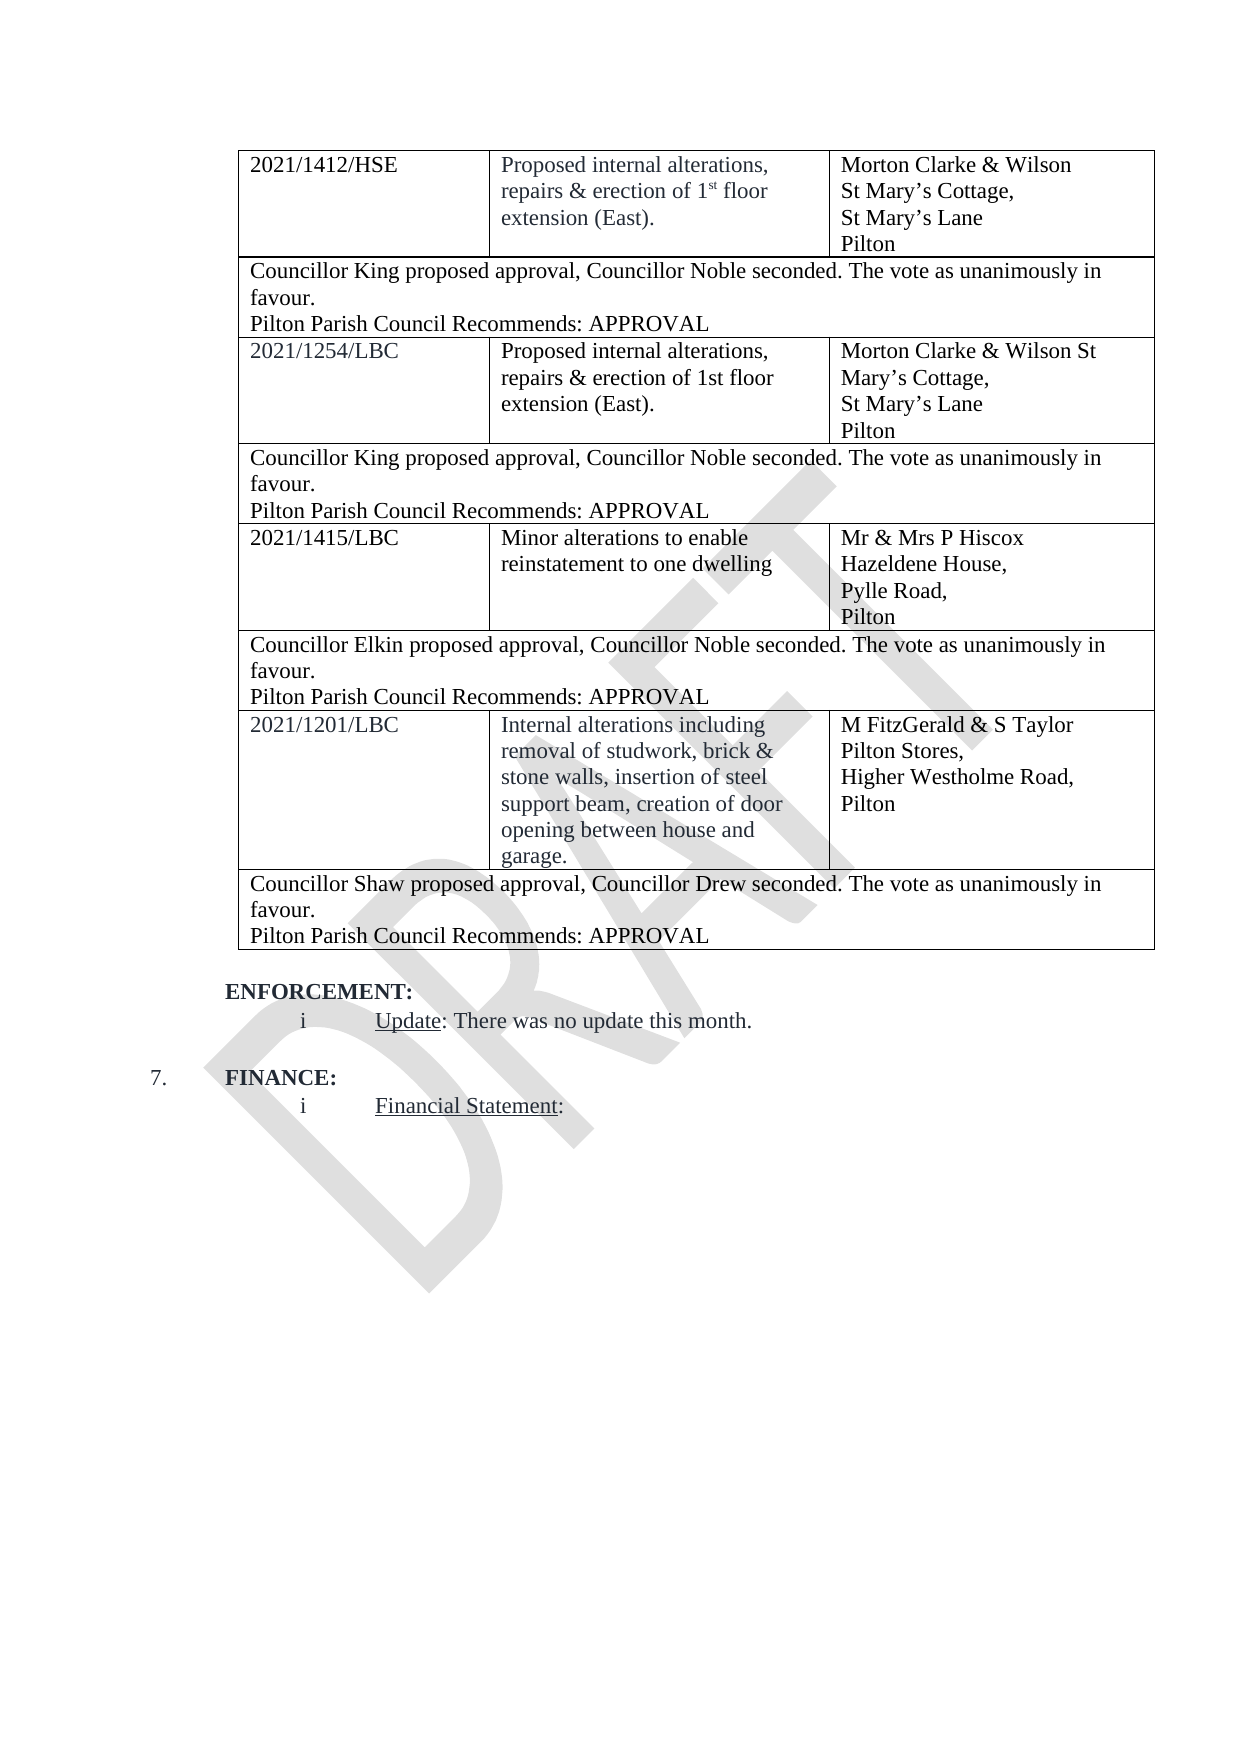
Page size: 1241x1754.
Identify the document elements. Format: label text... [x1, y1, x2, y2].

text ENFORCEMENT: [150, 978, 1090, 1005]
table_cell Councillor King proposed approval, Councillor Noble seconded. The vote as unanimously in favour. Pilton Parish Council Recommends: APPROVAL [239, 444, 1154, 523]
table_cell Internal alterations including removal of studwork, brick & stone walls, insertion of steel support beam, creation of door opening between house and garage. [490, 711, 829, 869]
text 7. FINANCE: [150, 1064, 1090, 1090]
table_cell Councillor King proposed approval, Councillor Noble seconded. The vote as unanimously in favour. Pilton Parish Council Recommends: APPROVAL [239, 258, 1154, 337]
table_cell Mr & Mrs P Hiscox Hazeldene House, Pylle Road, Pilton [830, 524, 1154, 629]
text i Financial Statement: [300, 1092, 1090, 1118]
table_cell Morton Clarke & Wilson St Mary’s Cottage, St Mary’s Lane Pilton [830, 338, 1154, 443]
table_cell 2021/1201/LBC [239, 711, 489, 869]
table_cell Councillor Elkin proposed approval, Councillor Noble seconded. The vote as unanimously in favour. Pilton Parish Council Recommends: APPROVAL [239, 631, 1154, 710]
table_cell Councillor Shaw proposed approval, Councillor Drew seconded. The vote as unanimously in favour. Pilton Parish Council Recommends: APPROVAL [239, 870, 1154, 949]
table_cell Morton Clarke & Wilson St Mary’s Cottage, St Mary’s Lane Pilton [830, 151, 1154, 256]
table_cell 2021/1412/HSE [239, 151, 489, 256]
table_cell 2021/1415/LBC [239, 524, 489, 629]
table_cell Proposed internal alterations, repairs & erection of 1st floor extension (East). [490, 338, 829, 443]
text i Update: There was no update this month. [150, 1007, 1090, 1033]
table_cell Minor alterations to enable reinstatement to one dwelling [490, 524, 829, 629]
table_cell M FitzGerald & S Taylor Pilton Stores, Higher Westholme Road, Pilton [830, 711, 1154, 869]
table_cell 2021/1254/LBC [239, 338, 489, 443]
table_cell Proposed internal alterations, repairs & erection of 1st floor extension (East). [490, 151, 829, 256]
